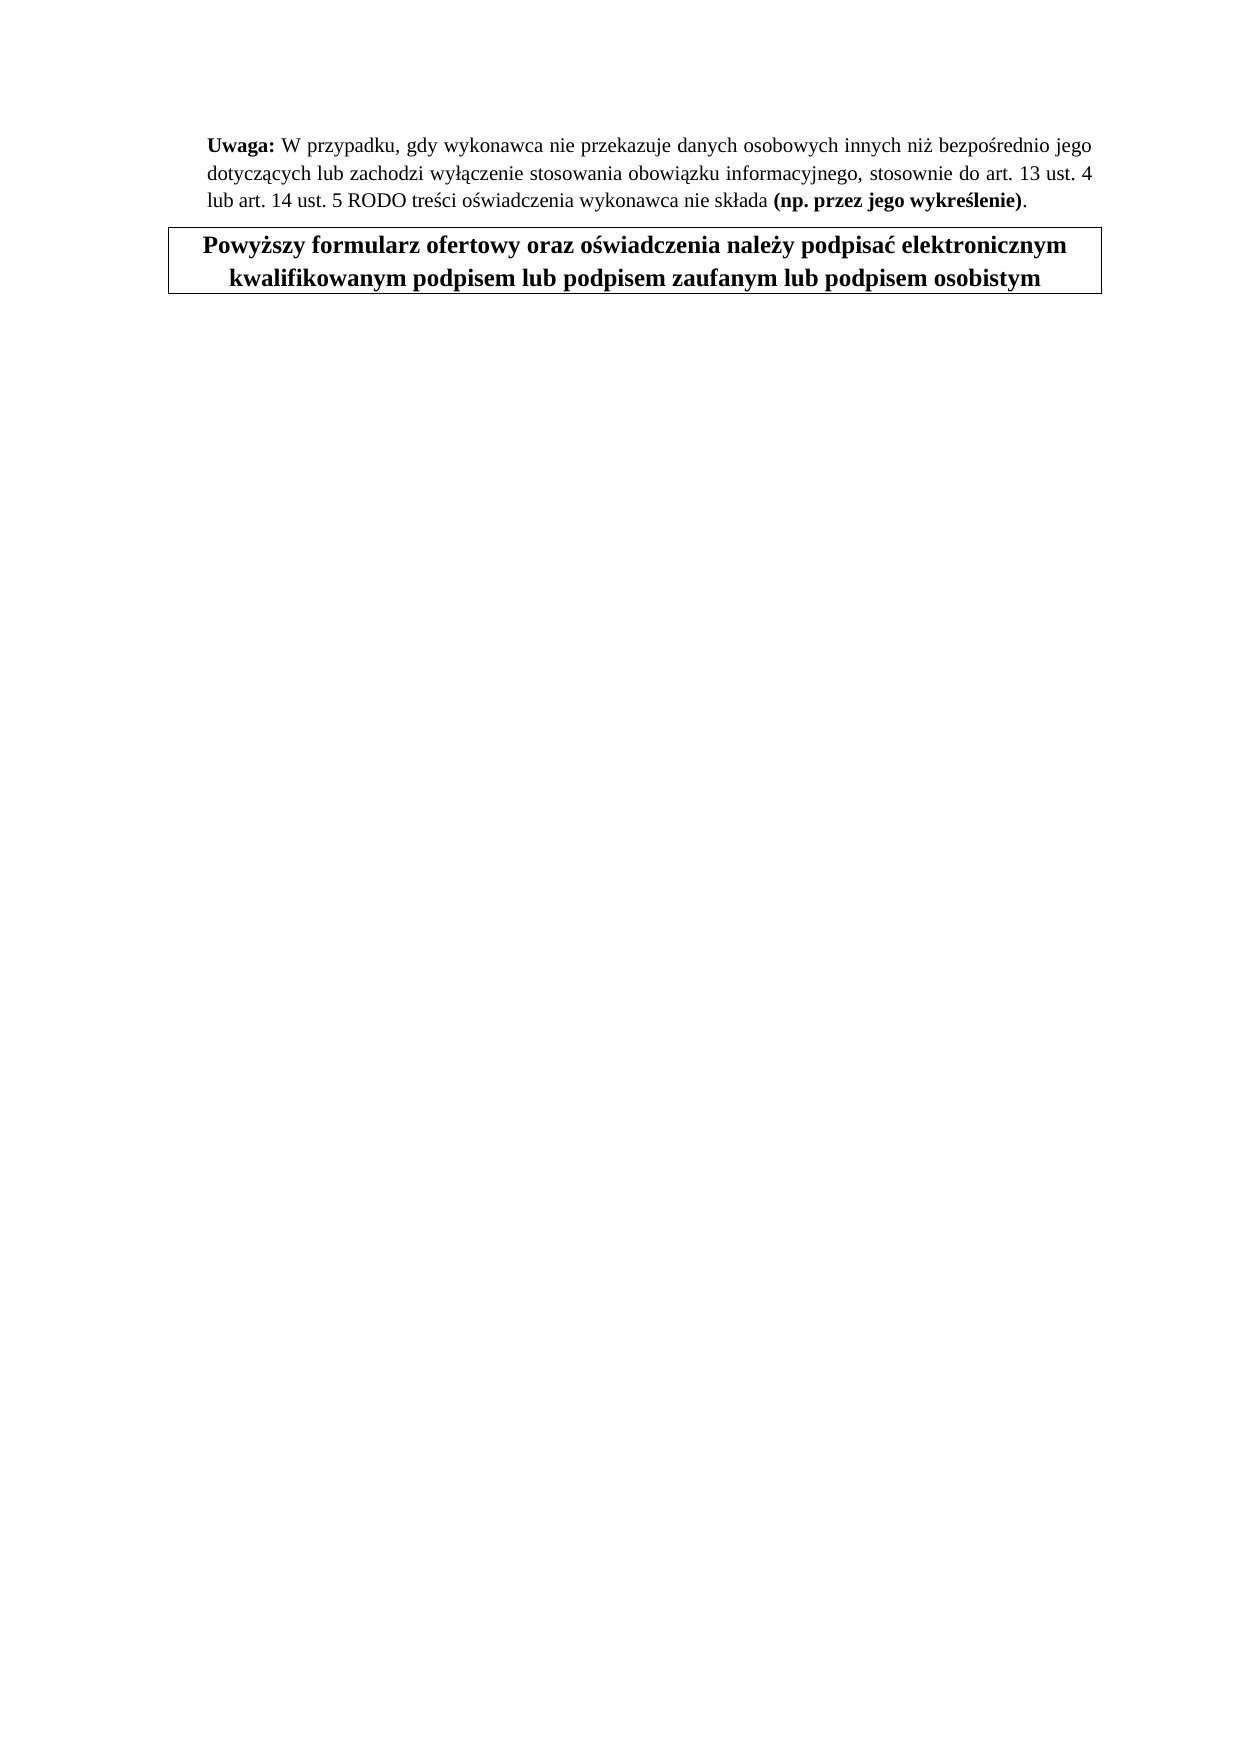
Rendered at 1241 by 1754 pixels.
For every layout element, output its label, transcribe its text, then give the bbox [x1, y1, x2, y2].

list Uwaga: W przypadku, gdy wykonawca nie przekazuje danych osobowych innych niż bezpośrednio jego dotyczących lub zachodzi wyłączenie stosowania obowiązku informacyjnego, stosownie do art. 13 ust. 4 lub art. 14 ust. 5 RODO treści oświadczenia wykonawca nie składa (np. przez jego wykreślenie). [207, 133, 1092, 212]
text Powyższy formularz ofertowy oraz oświadczenia należy podpisać elektronicznym kwalifikowanym podpisem lub podpisem zaufanym lub podpisem osobistym [169, 228, 1101, 293]
